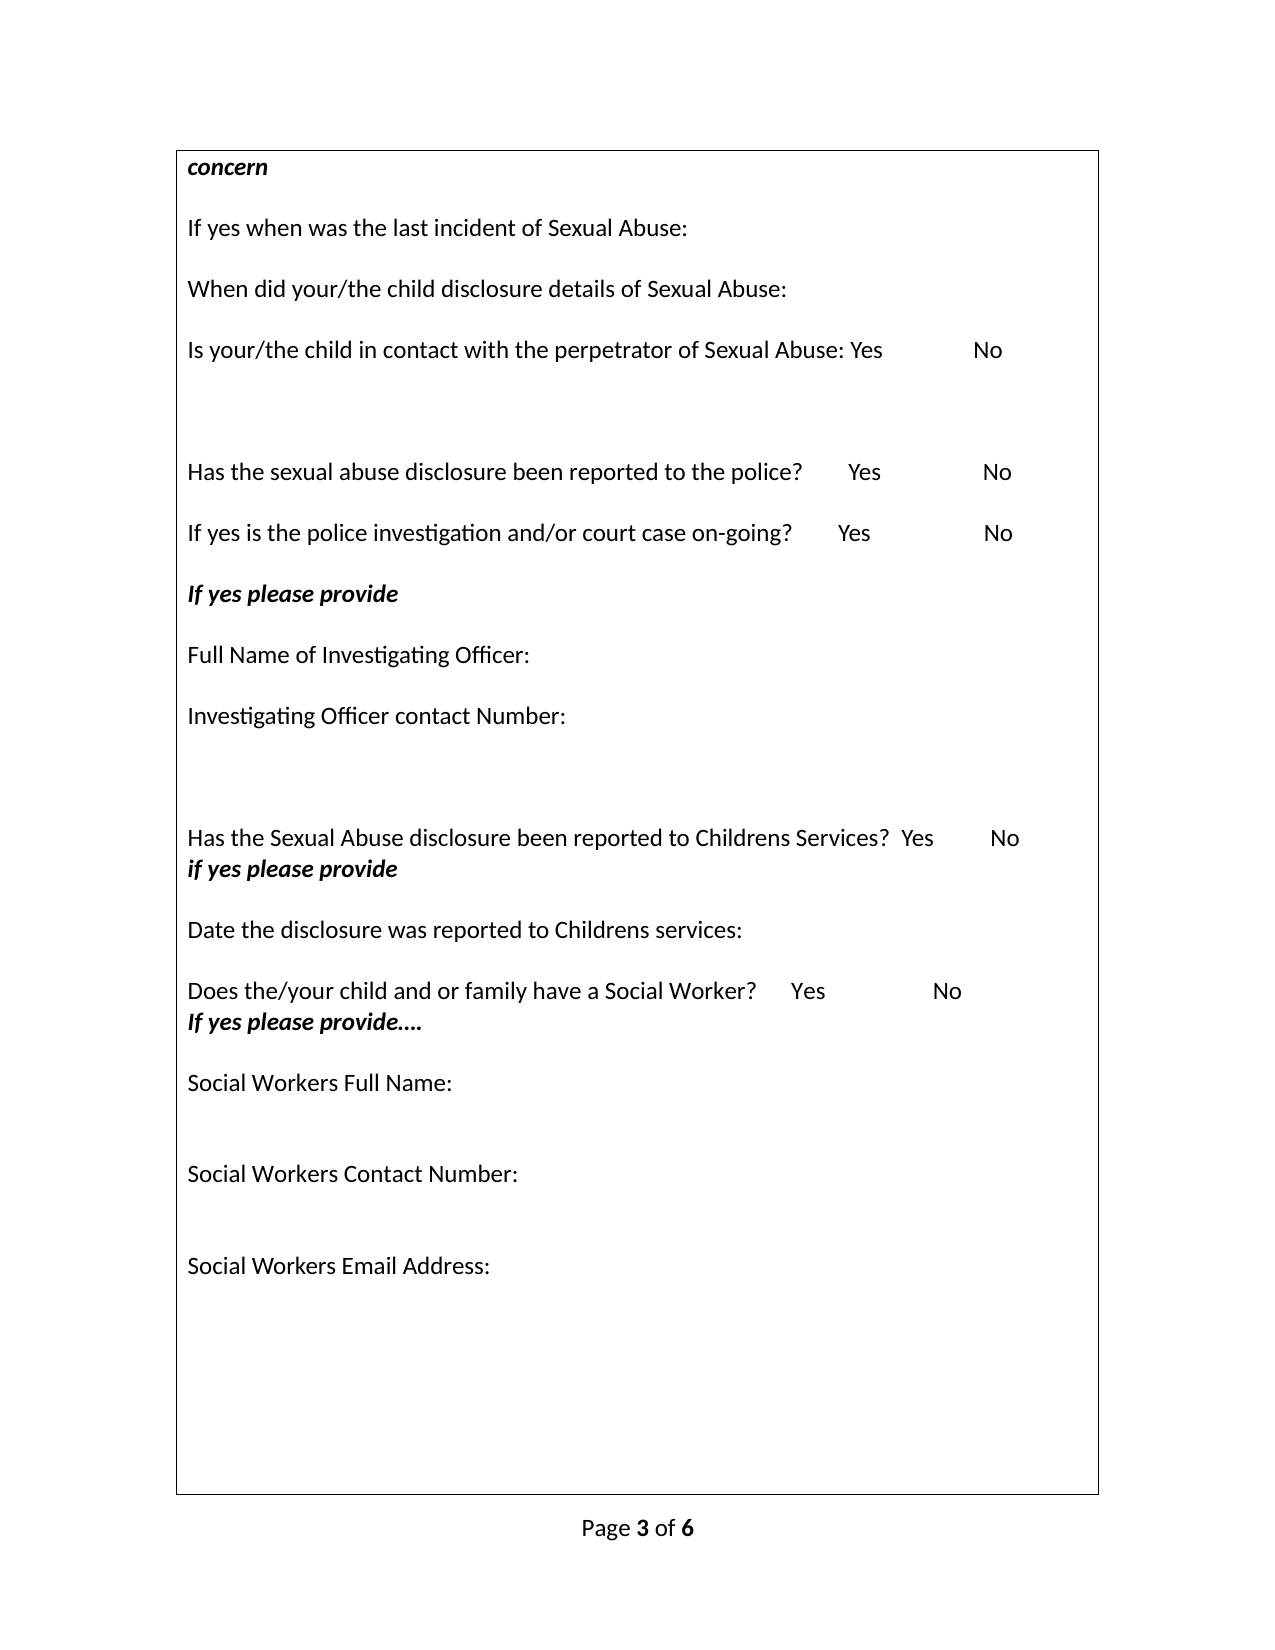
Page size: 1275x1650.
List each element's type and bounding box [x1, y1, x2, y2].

table_header [177, 151, 1098, 1494]
